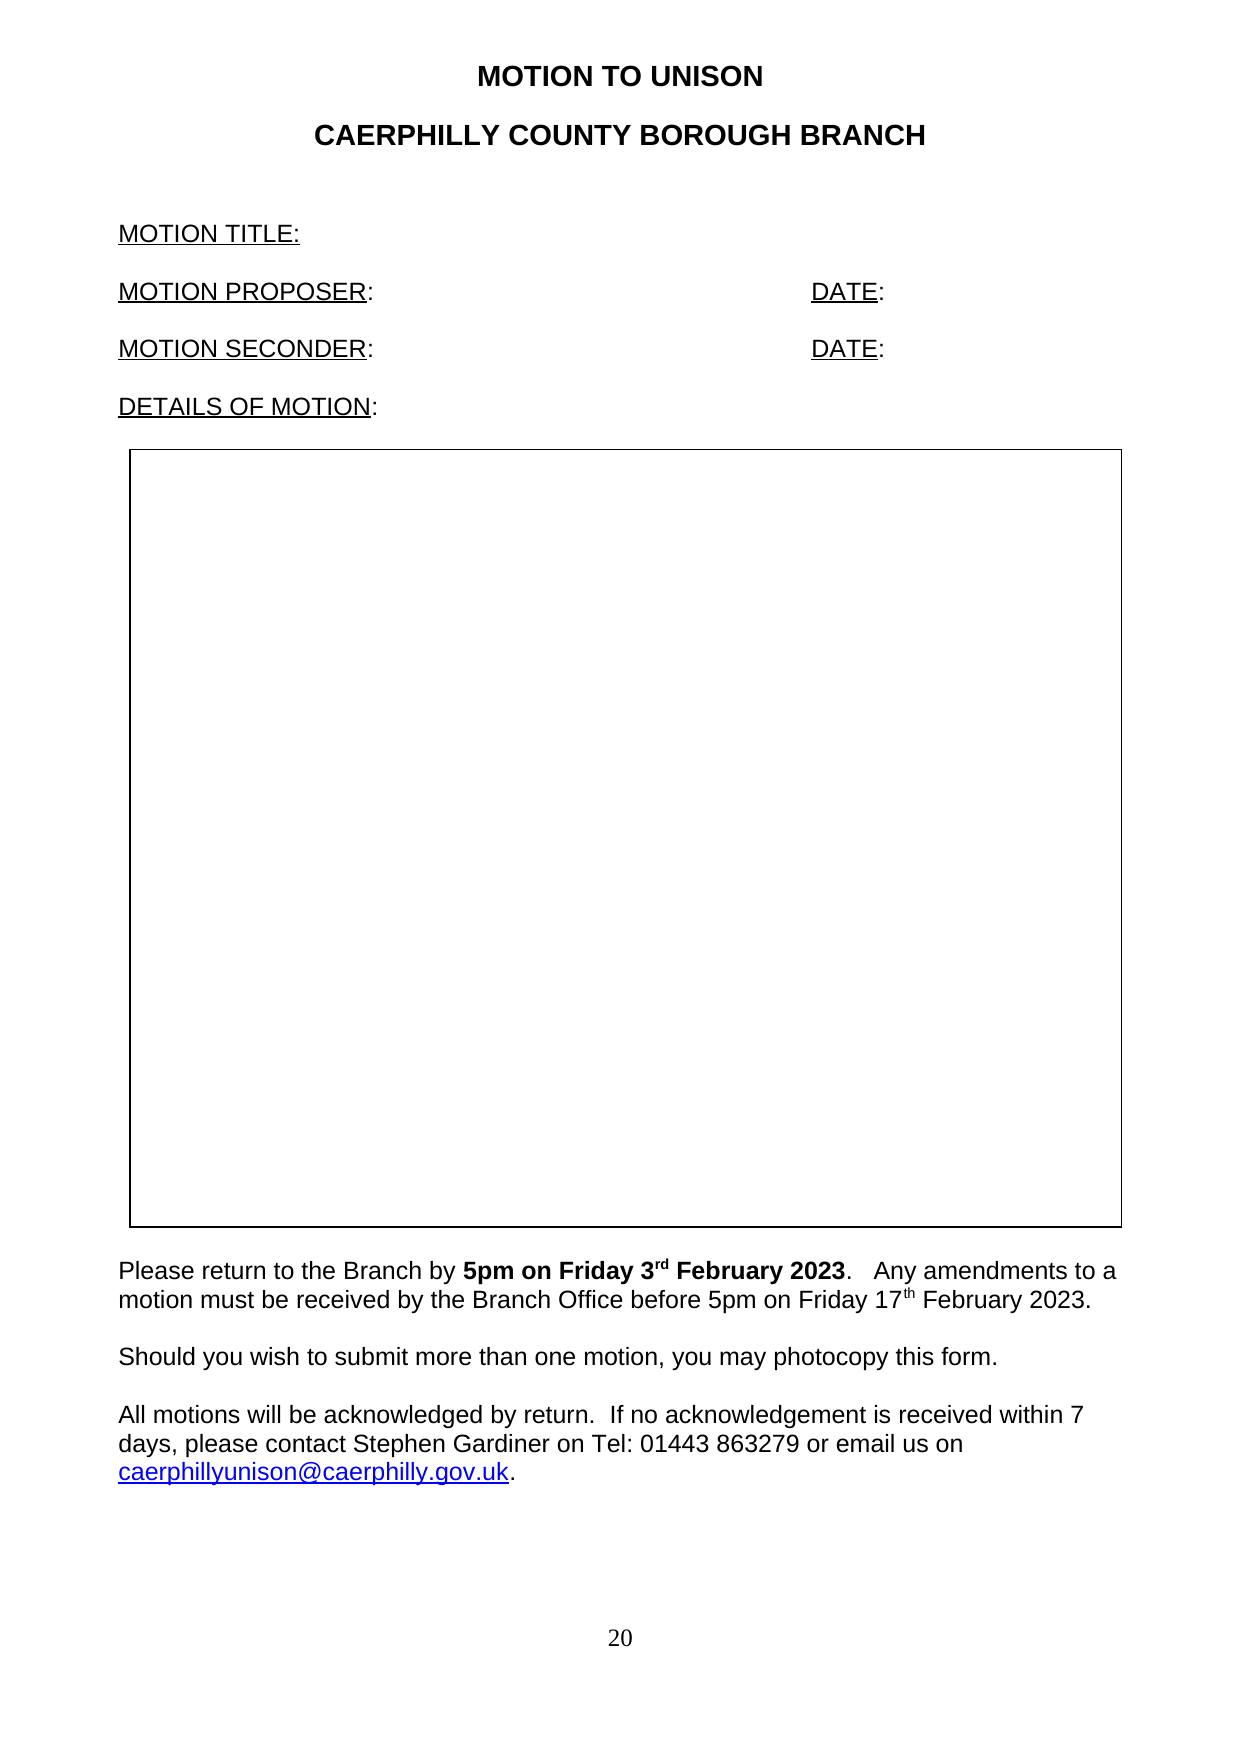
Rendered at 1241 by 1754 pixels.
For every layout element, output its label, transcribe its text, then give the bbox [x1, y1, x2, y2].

text MOTION PROPOSER: DATE: [118, 277, 1122, 305]
text MOTION SECONDER: DATE: [118, 334, 1122, 363]
text Should you wish to submit more than one motion, you may photocopy this form. [118, 1342, 1122, 1371]
text MOTION TO UNISON [118, 59, 1122, 93]
text CAERPHILLY COUNTY BOROUGH BRANCH [118, 118, 1122, 152]
text DETAILS OF MOTION: [118, 392, 1122, 420]
table_header [131, 450, 1121, 1226]
text All motions will be acknowledged by return. If no acknowledgement is received within 7 days, please contact Stephen Gardiner on Tel: 01443 863279 or email us on caerphillyunison@caerphilly.gov.uk. [118, 1400, 1122, 1486]
subtitle MOTION TITLE: [118, 219, 1122, 248]
text Please return to the Branch by 5pm on Friday 3rd February 2023. Any amendments to a motion must be received by the Branch Office before 5pm on Friday 17th February 2023. [118, 1256, 1122, 1314]
